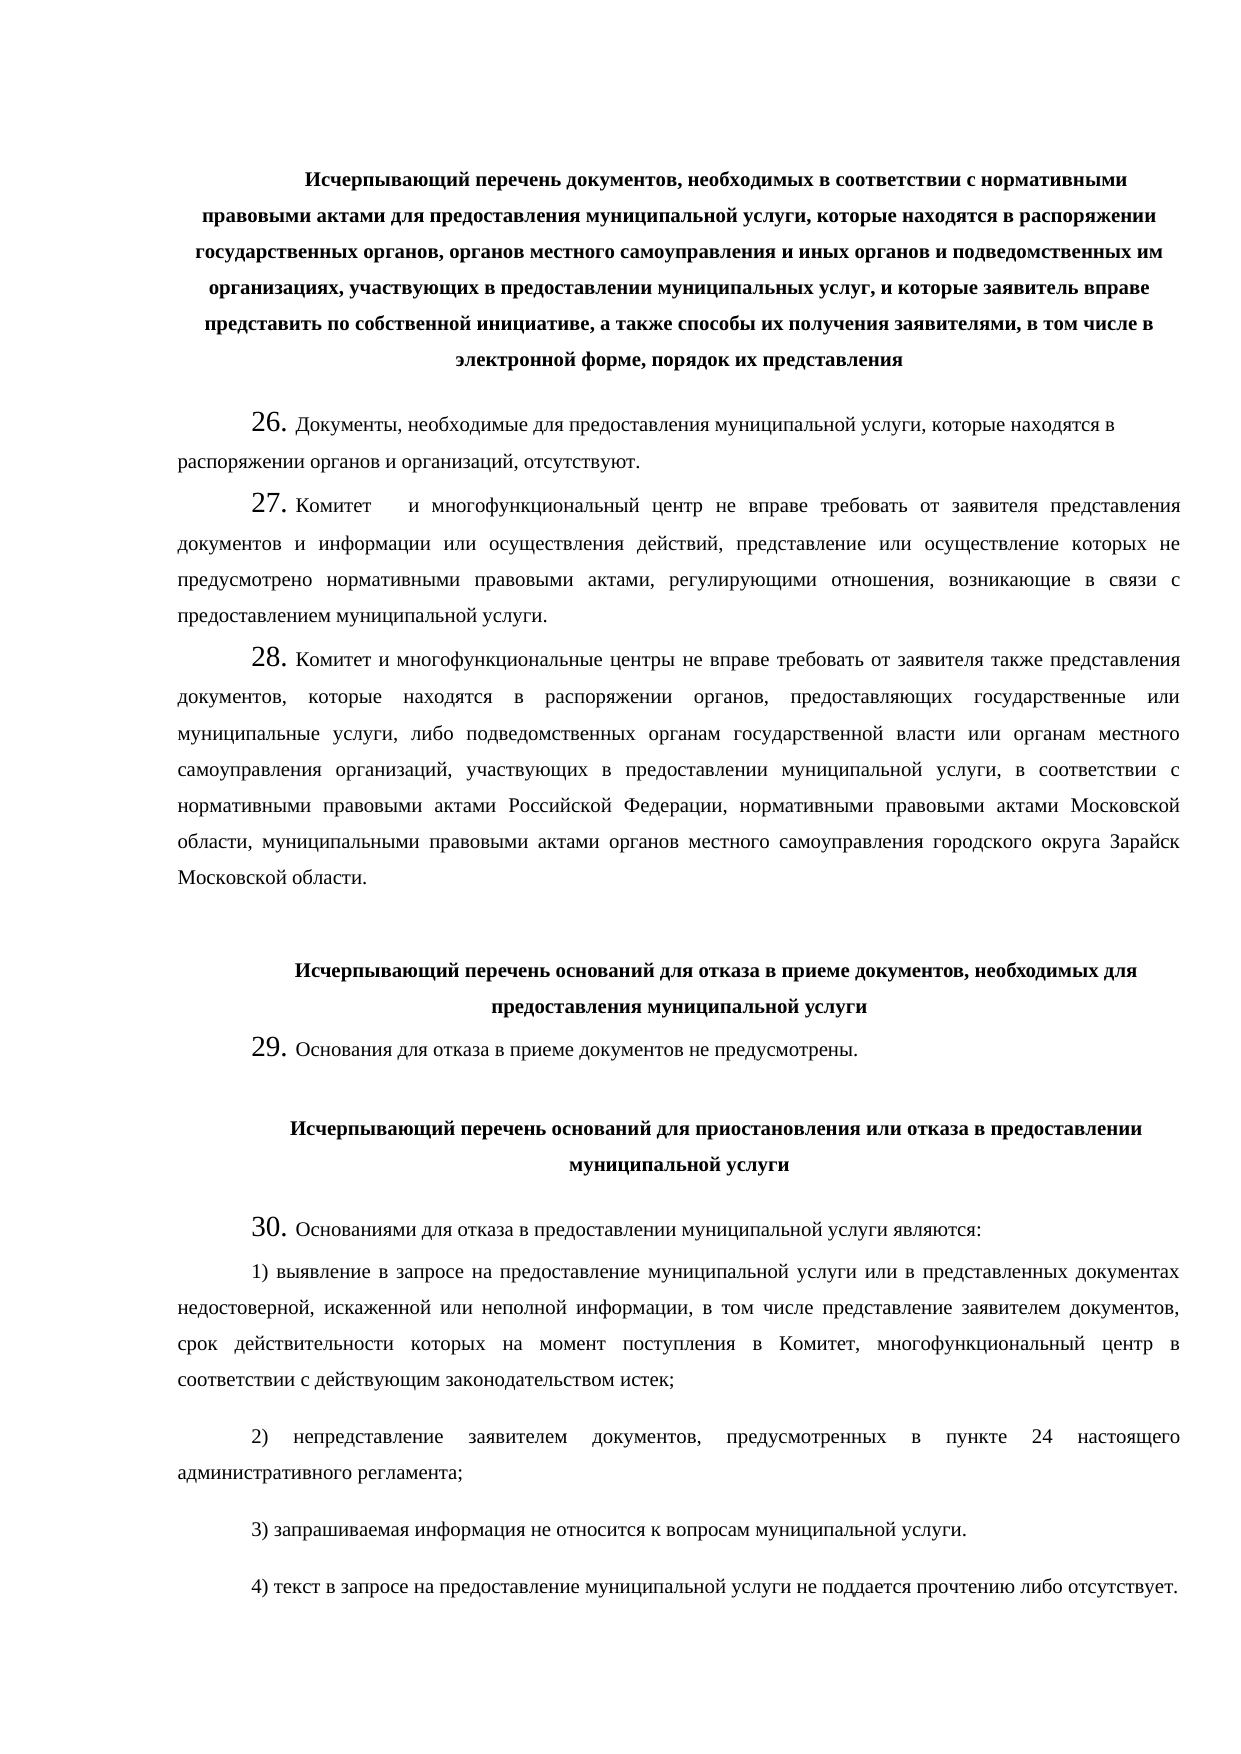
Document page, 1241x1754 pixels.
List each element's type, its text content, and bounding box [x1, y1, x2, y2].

list Основания для отказа в приеме документов не предусмотрены. [177, 1029, 1181, 1063]
list Исчерпывающий перечень оснований для отказа в приеме документов, необходимых для предоставления муниципальной услуги [177, 957, 1181, 1018]
text 3) запрашиваемая информация не относится к вопросам муниципальной услуги. [177, 1517, 1181, 1541]
list Комитет и многофункциональные центры не вправе требовать от заявителя также представления документов, которые находятся в распоряжении органов, предоставляющих государственные или муниципальные услуги, либо подведомственных органам государственной власти или органам местного самоуправления организаций, участвующих в предоставлении муниципальной услуги, в соответствии с нормативными правовыми актами Российской Федерации, нормативными правовыми актами Московской области, муниципальными правовыми актами органов местного самоуправления городского округа Зарайск Московской области. [177, 639, 1181, 889]
list Документы, необходимые для предоставления муниципальной услуги, которые находятся в распоряжении органов и организаций, отсутствуют. [177, 404, 1181, 473]
text 4) текст в запросе на предоставление муниципальной услуги не поддается прочтению либо отсутствует. [177, 1574, 1181, 1598]
list Комитет и многофункциональный центр не вправе требовать от заявителя представления документов и информации или осуществления действий, представление или осуществление которых не предусмотрено нормативными правовыми актами, регулирующими отношения, возникающие в связи с предоставлением муниципальной услуги. [177, 485, 1181, 627]
text Исчерпывающий перечень оснований для приостановления или отказа в предоставлении муниципальной услуги [177, 1116, 1181, 1176]
list Основаниями для отказа в предоставлении муниципальной услуги являются: [177, 1209, 1181, 1242]
text 2) непредставление заявителем документов, предусмотренных в пункте 24 настоящего административного регламента; [177, 1424, 1181, 1484]
text Исчерпывающий перечень документов, необходимых в соответствии с нормативными правовыми актами для предоставления муниципальной услуги, которые находятся в распоряжении государственных органов, органов местного самоуправления и иных органов и подведомственных им организациях, участвующих в предоставлении муниципальных услуг, и которые заявитель вправе представить по собственной инициативе, а также способы их получения заявителями, в том числе в электронной форме, порядок их представления [177, 167, 1181, 371]
text 1) выявление в запросе на предоставление муниципальной услуги или в представленных документах недостоверной, искаженной или неполной информации, в том числе представление заявителем документов, срок действительности которых на момент поступления в Комитет, многофункциональный центр в соответствии с действующим законодательством истек; [177, 1259, 1181, 1391]
